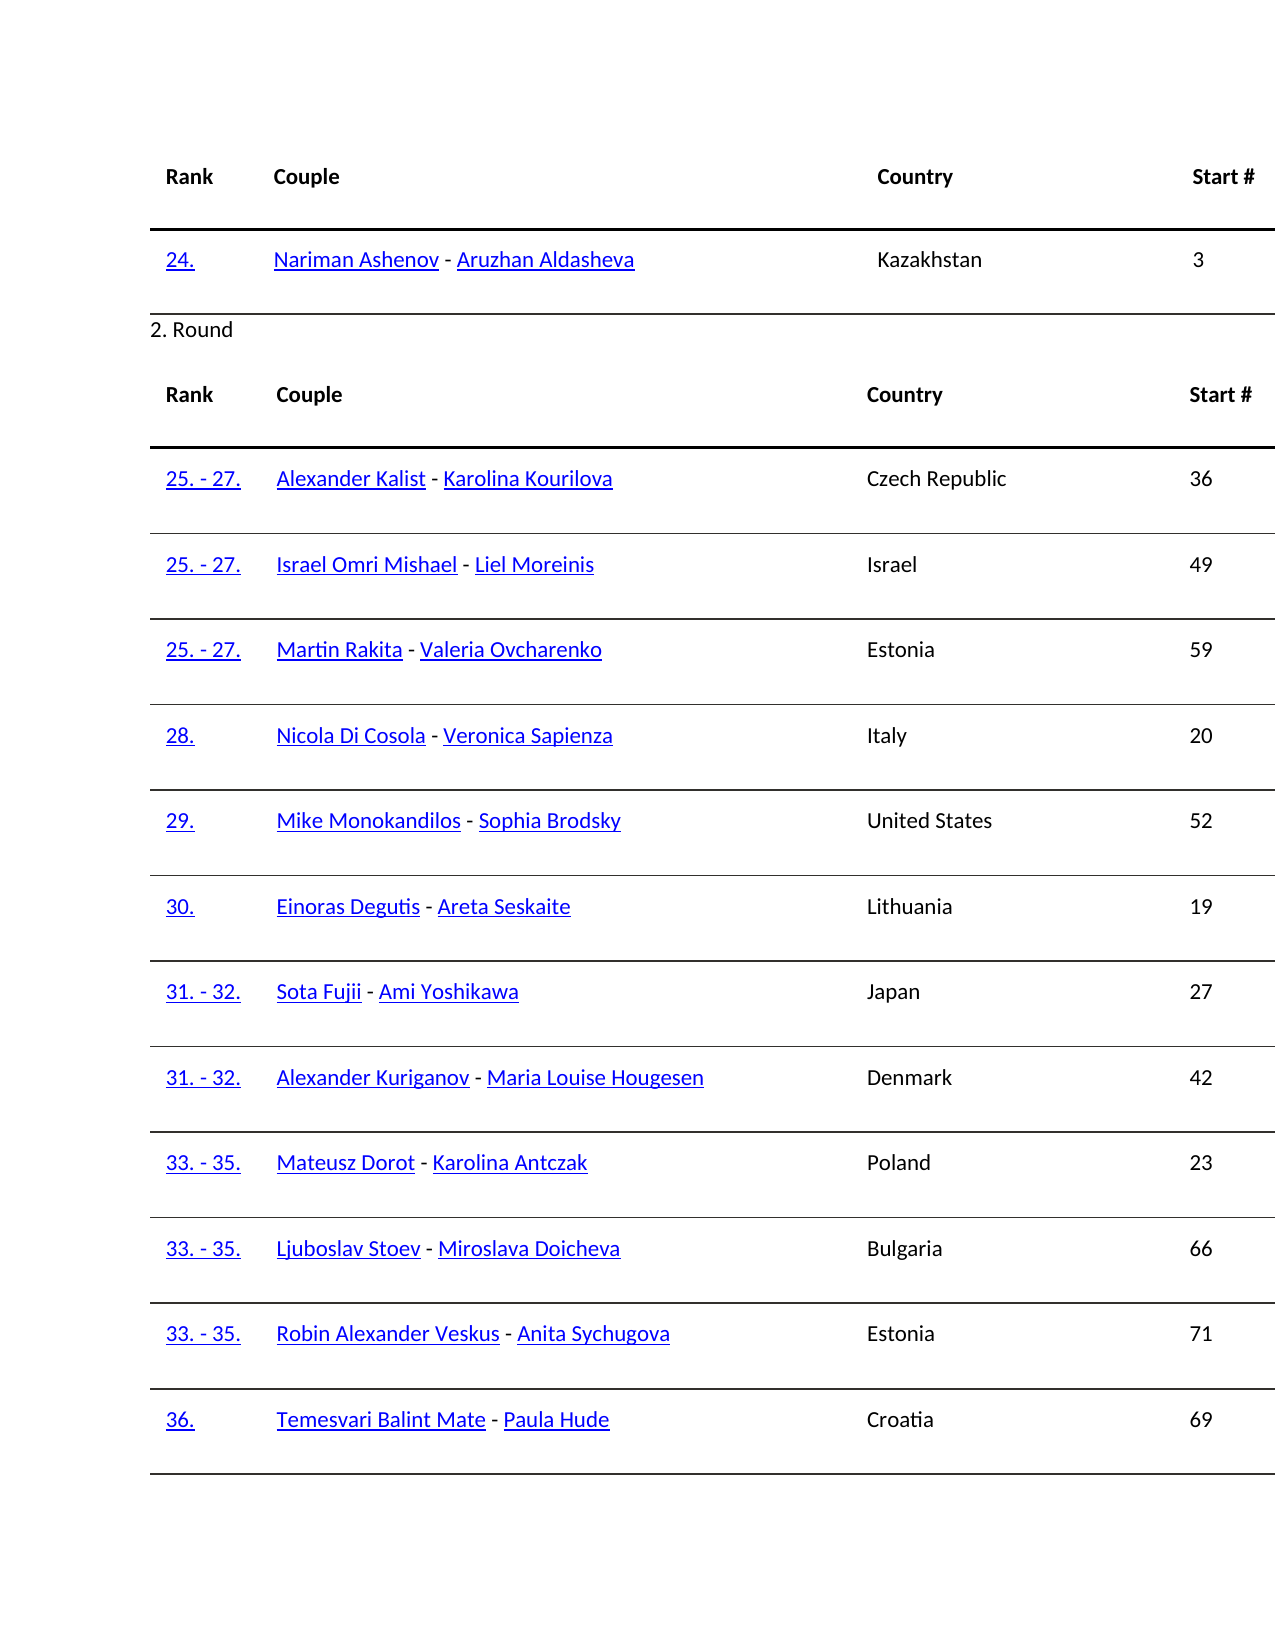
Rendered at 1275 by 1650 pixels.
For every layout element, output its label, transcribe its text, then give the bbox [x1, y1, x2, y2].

table_cell 69 [1181, 1390, 1275, 1473]
table_cell 27 [1181, 962, 1275, 1046]
table_cell Israel [859, 534, 1181, 618]
table_cell Poland [859, 1133, 1181, 1217]
table_cell 31. - 32. [150, 1047, 268, 1131]
table_cell Kazakhstan [869, 231, 1184, 313]
table_header Rank [150, 368, 268, 446]
table_header Rank [150, 150, 266, 228]
table_cell 28. [150, 705, 268, 789]
table_cell Mike Monokandilos - Sophia Brodsky [269, 791, 859, 875]
table_cell Einoras Degutis - Areta Seskaite [269, 876, 859, 960]
table_cell 52 [1181, 791, 1275, 875]
table_cell 71 [1181, 1304, 1275, 1388]
table_cell Lithuania [859, 876, 1181, 960]
table_cell 31. - 32. [150, 962, 268, 1046]
table_cell 42 [1181, 1047, 1275, 1131]
table_header Country [869, 150, 1184, 228]
table_cell 23 [1181, 1133, 1275, 1217]
table_cell Czech Republic [859, 449, 1181, 533]
table_cell 24. [150, 231, 266, 313]
table_cell 19 [1181, 876, 1275, 960]
table_cell 36 [1181, 449, 1275, 533]
table_cell Martin Rakita - Valeria Ovcharenko [269, 620, 859, 704]
table_cell Nicola Di Cosola - Veronica Sapienza [269, 705, 859, 789]
table_cell 66 [1181, 1218, 1275, 1302]
table_cell Estonia [859, 620, 1181, 704]
table_cell United States [859, 791, 1181, 875]
table_cell Estonia [859, 1304, 1181, 1388]
table_cell 25. - 27. [150, 620, 268, 704]
table_header Start # [1181, 368, 1275, 446]
table_cell 3 [1185, 231, 1275, 313]
table_cell 20 [1181, 705, 1275, 789]
text 2. Round [150, 315, 1125, 343]
table_cell 33. - 35. [150, 1218, 268, 1302]
table_cell Nariman Ashenov - Aruzhan Aldasheva [266, 231, 869, 313]
table_cell 33. - 35. [150, 1133, 268, 1217]
table_cell 30. [150, 876, 268, 960]
table_header Country [859, 368, 1181, 446]
table_cell Denmark [859, 1047, 1181, 1131]
table_cell 25. - 27. [150, 449, 268, 533]
table_cell 33. - 35. [150, 1304, 268, 1388]
table_cell Sota Fujii - Ami Yoshikawa [269, 962, 859, 1046]
table_cell Robin Alexander Veskus - Anita Sychugova [269, 1304, 859, 1388]
table_cell Croatia [859, 1390, 1181, 1473]
table_cell Israel Omri Mishael - Liel Moreinis [269, 534, 859, 618]
table_header Couple [269, 368, 859, 446]
table_cell 59 [1181, 620, 1275, 704]
table_cell 49 [1181, 534, 1275, 618]
table_cell 36. [150, 1390, 268, 1473]
table_cell Mateusz Dorot - Karolina Antczak [269, 1133, 859, 1217]
table_cell 29. [150, 791, 268, 875]
table_cell Japan [859, 962, 1181, 1046]
table_header Couple [266, 150, 869, 228]
table_cell Temesvari Balint Mate - Paula Hude [269, 1390, 859, 1473]
table_cell Alexander Kuriganov - Maria Louise Hougesen [269, 1047, 859, 1131]
table_cell Italy [859, 705, 1181, 789]
table_cell Ljuboslav Stoev - Miroslava Doicheva [269, 1218, 859, 1302]
table_cell Alexander Kalist - Karolina Kourilova [269, 449, 859, 533]
table_header Start # [1185, 150, 1275, 228]
table_cell 25. - 27. [150, 534, 268, 618]
table_cell Bulgaria [859, 1218, 1181, 1302]
